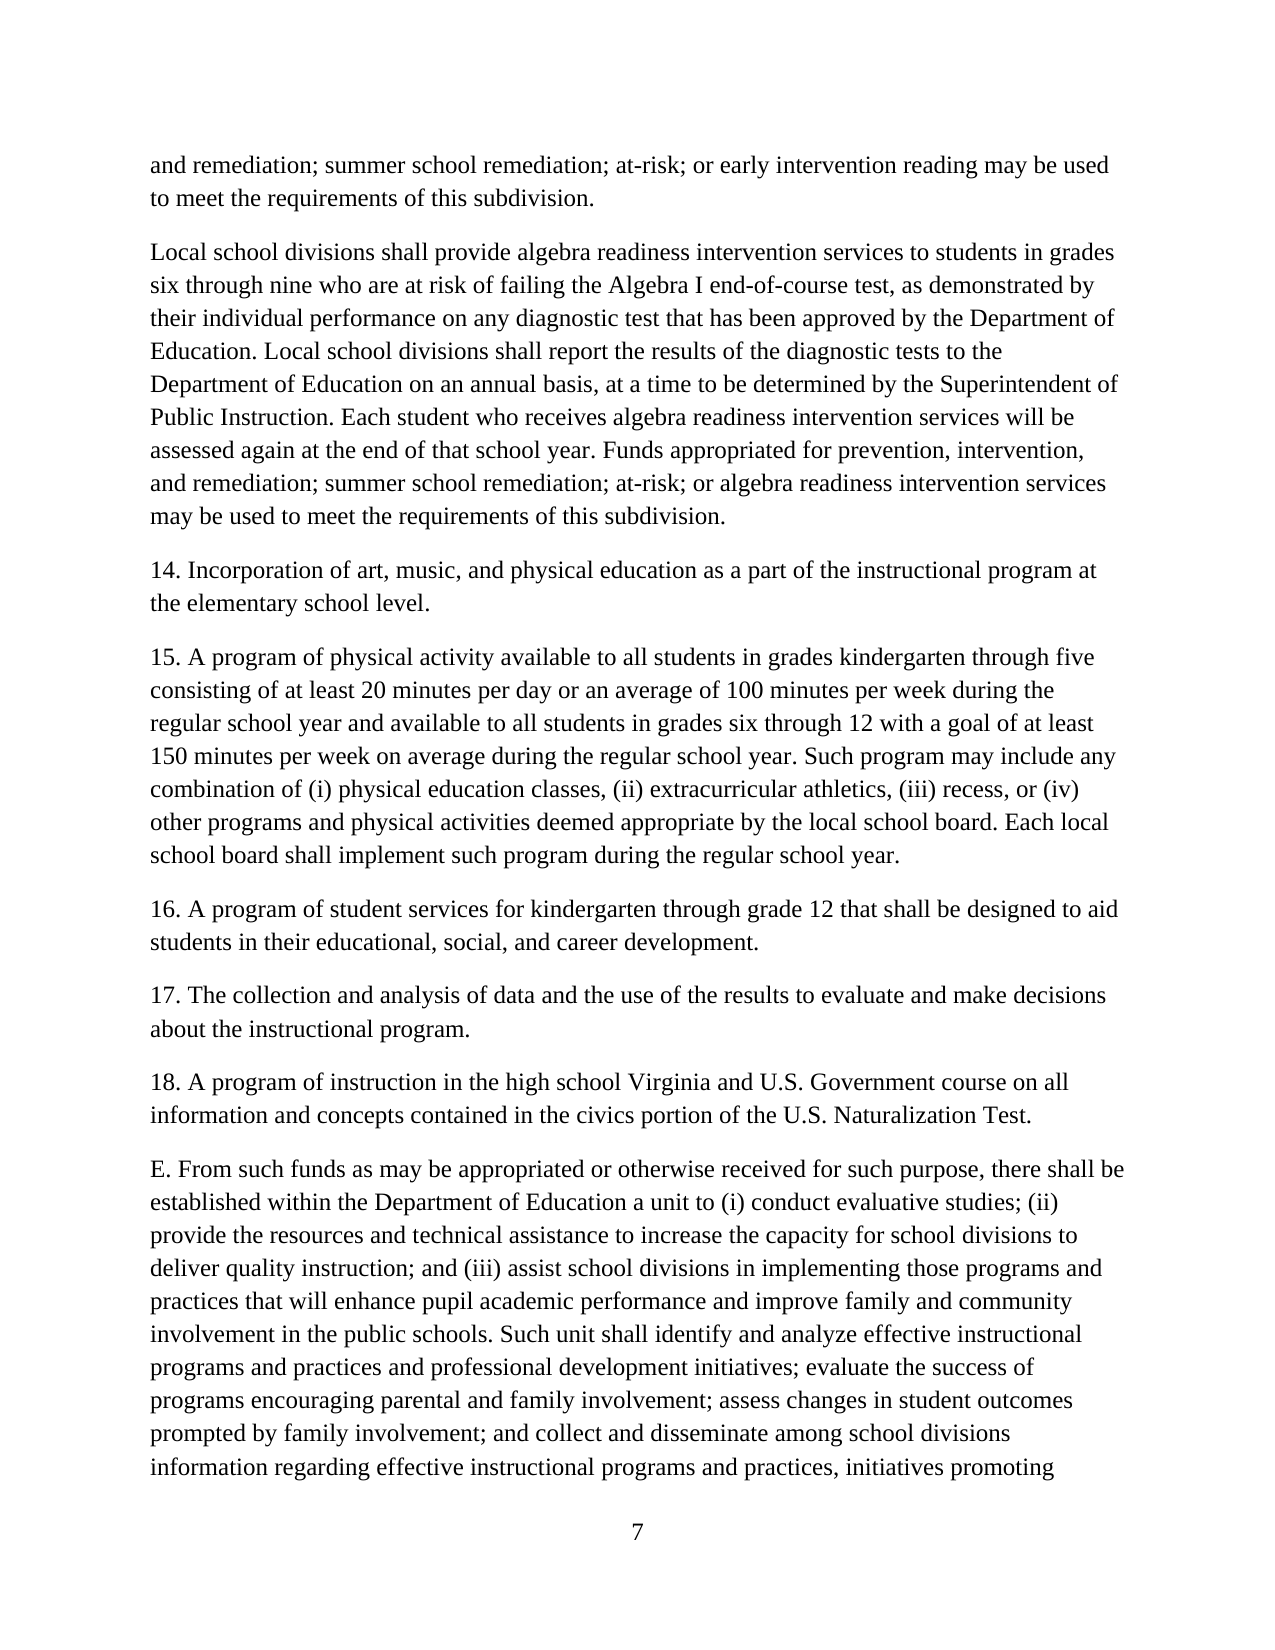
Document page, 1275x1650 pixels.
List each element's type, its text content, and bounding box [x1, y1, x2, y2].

text 16. A program of student services for kindergarten through grade 12 that shall be designed to aid students in their educational, social, and career development. [150, 894, 1125, 956]
text Local school divisions shall provide algebra readiness intervention services to students in grades six through nine who are at risk of failing the Algebra I end-of-course test, as demonstrated by their individual performance on any diagnostic test that has been approved by the Department of Education. Local school divisions shall report the results of the diagnostic tests to the Department of Education on an annual basis, at a time to be determined by the Superintendent of Public Instruction. Each student who receives algebra readiness intervention services will be assessed again at the end of that school year. Funds appropriated for prevention, intervention, and remediation; summer school remediation; at-risk; or algebra readiness intervention services may be used to meet the requirements of this subdivision. [150, 237, 1125, 530]
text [150, 1154, 1125, 1480]
text 18. A program of instruction in the high school Virginia and U.S. Government course on all information and concepts contained in the civics portion of the U.S. Naturalization Test. [150, 1067, 1125, 1129]
text 17. The collection and analysis of data and the use of the results to evaluate and make decisions about the instructional program. [150, 981, 1125, 1042]
text 15. A program of physical activity available to all students in grades kindergarten through five consisting of at least 20 minutes per day or an average of 100 minutes per week during the regular school year and available to all students in grades six through 12 with a goal of at least 150 minutes per week on average during the regular school year. Such program may include any combination of (i) physical education classes, (ii) extracurricular athletics, (iii) recess, or (iv) other programs and physical activities deemed appropriate by the local school board. Each local school board shall implement such program during the regular school year. [150, 642, 1125, 869]
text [150, 150, 1125, 212]
text 14. Incorporation of art, music, and physical education as a part of the instructional program at the elementary school level. [150, 555, 1125, 617]
